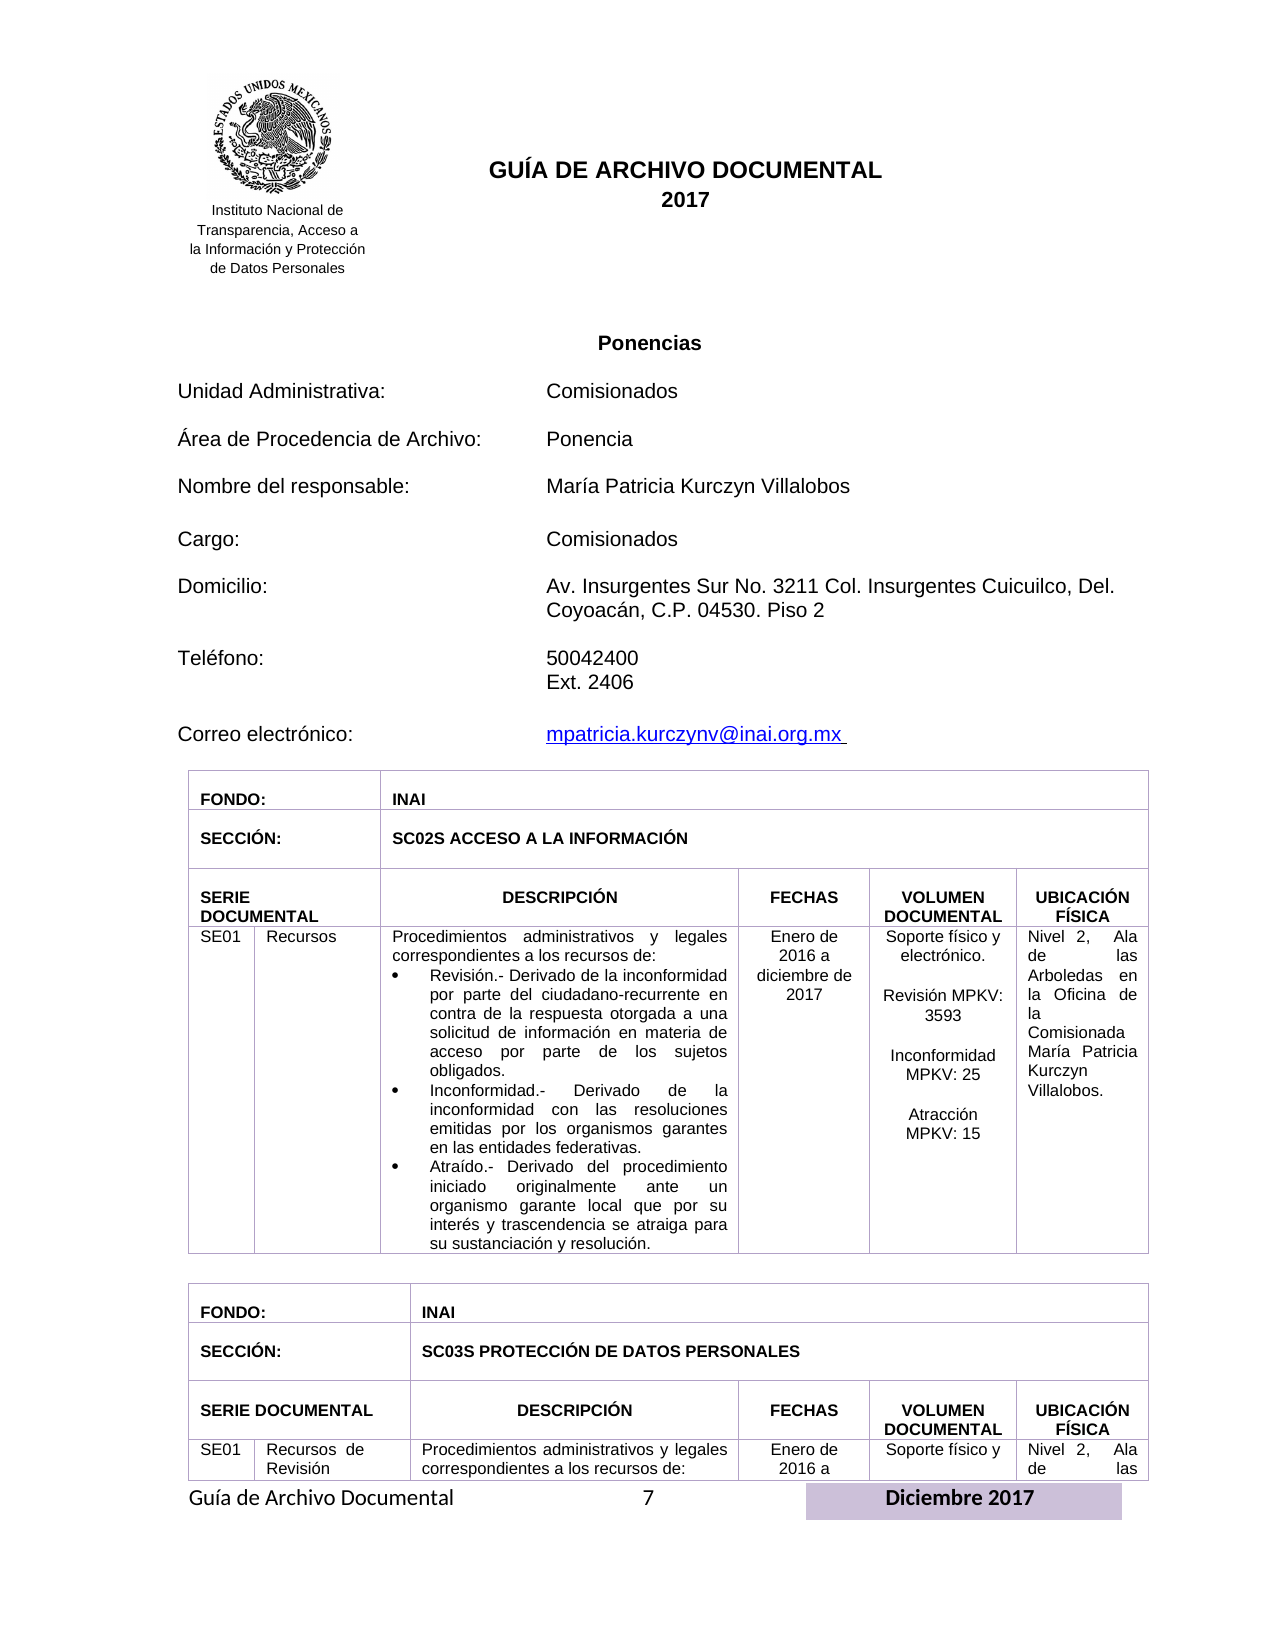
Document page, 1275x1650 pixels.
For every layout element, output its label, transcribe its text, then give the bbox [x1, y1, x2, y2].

table_cell Enero de 2016 a diciembre de 2017 [739, 927, 869, 1253]
table_cell FECHAS [739, 869, 869, 926]
table_header FONDO: [189, 771, 380, 809]
table_cell UBICACIÓN FÍSICA [1017, 1381, 1148, 1439]
table_cell Soporte físico y electrónico. Revisión MPKV: 3593 Inconformidad MPKV: 25 Atracción MPKV: 15 [870, 927, 1016, 1253]
text Ponencias [177, 331, 1122, 354]
table_cell SC02S ACCESO A LA INFORMACIÓN [381, 810, 1148, 867]
table_cell Procedimientos administrativos y legales correspondientes a los recursos de: Revisión.- Derivado de la inconformidad por parte del ciudadano-recurrente en contra de la respuesta otorgada a una solicitud de información en materia de acceso por parte de los sujetos obligados. Inconformidad.- Derivado de la inconformidad con las resoluciones emitidas por los organismos garantes en las entidades federativas. Atraído.- Derivado del procedimiento iniciado originalmente ante un organismo garante local que por su interés y trascendencia se atraiga para su sustanciación y resolución. [381, 927, 738, 1253]
table_header FONDO: [189, 1284, 410, 1322]
text Unidad Administrativa: Comisionados [177, 378, 1122, 402]
table_cell Enero de 2016 a diciembre de 2017 [739, 1440, 869, 1480]
table_header INAI [411, 1284, 1148, 1322]
table_header INAI [381, 771, 1148, 809]
table_cell DESCRIPCIÓN [381, 869, 738, 926]
text Área de Procedencia de Archivo: Ponencia [177, 426, 1122, 450]
table_cell Nivel 2, Ala de las Arboledas en la Oficina de la Comisionada María Patricia Kurczyn Villalobos. [1017, 927, 1148, 1253]
table_cell VOLUMEN DOCUMENTAL [870, 1381, 1016, 1439]
table_cell SERIE DOCUMENTAL [189, 869, 380, 926]
table_cell Soporte físico y electrónico Revisión MPKV: 318 Inconformidad MPKV: 1 Atracción MPKV: 0 [870, 1440, 1016, 1480]
table_cell VOLUMEN DOCUMENTAL [870, 869, 1016, 926]
text Cargo: Comisionados [177, 526, 1122, 550]
table_cell FECHAS [739, 1381, 869, 1439]
table_cell SE01 [189, 1440, 254, 1480]
table_cell SECCIÓN: [189, 810, 380, 867]
table_cell SECCIÓN: [189, 1323, 410, 1380]
text Correo electrónico: mpatricia.kurczynv@inai.org.mx [177, 722, 1122, 746]
text Teléfono: 50042400 [177, 646, 1122, 670]
table_cell DESCRIPCIÓN [411, 1381, 738, 1439]
table_cell SC03S PROTECCIÓN DE DATOS PERSONALES [411, 1323, 1148, 1380]
text Domicilio: Av. Insurgentes Sur No. 3211 Col. Insurgentes Cuicuilco, Del. Coyoacán, C.P. 04530. Piso 2 [177, 574, 1122, 622]
table_cell Recursos de Revisión [255, 1440, 410, 1480]
text Nombre del responsable: María Patricia Kurczyn Villalobos [177, 474, 1122, 498]
table_cell UBICACIÓN FÍSICA [1017, 869, 1148, 926]
table_cell SERIE DOCUMENTAL [189, 1381, 410, 1439]
table_cell SE01 [189, 927, 254, 1253]
text Ext. 2406 [177, 670, 1122, 694]
picture [206, 73, 340, 202]
table_cell Recursos [255, 927, 380, 1253]
